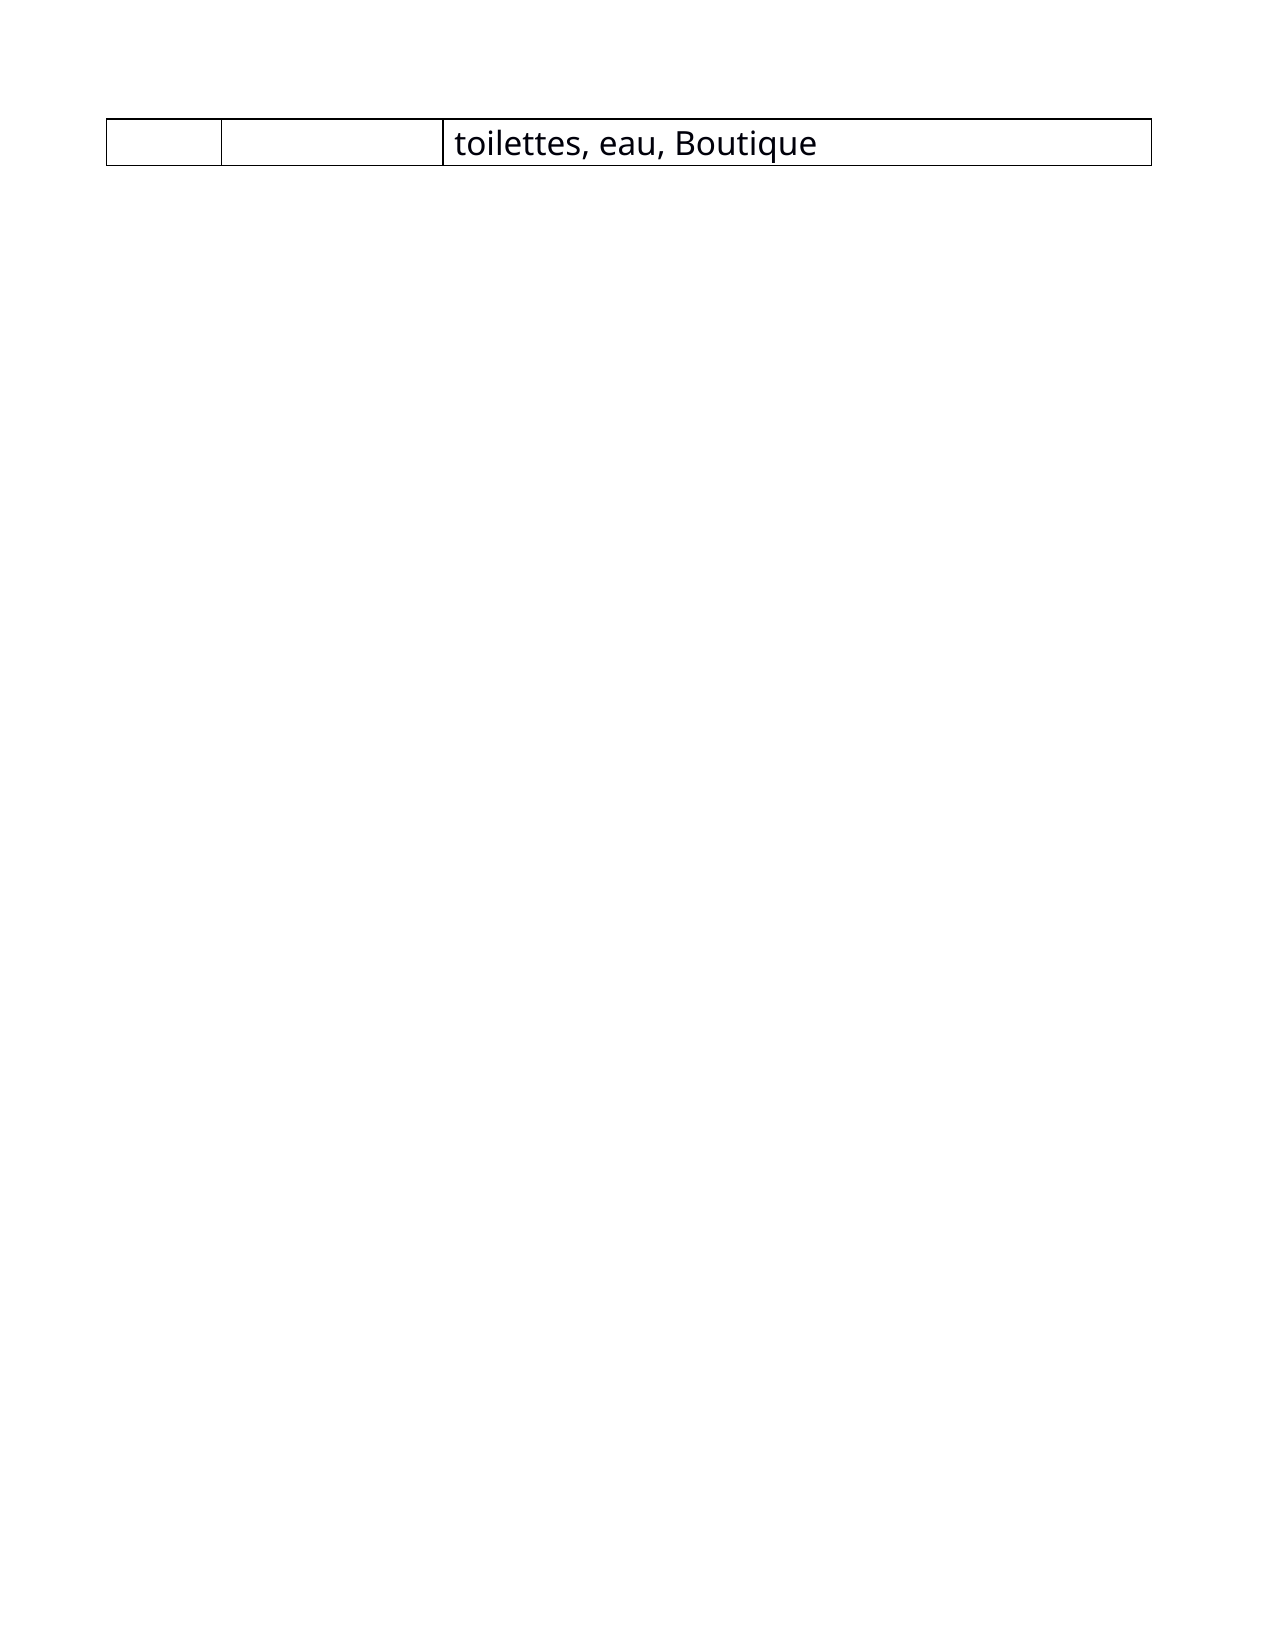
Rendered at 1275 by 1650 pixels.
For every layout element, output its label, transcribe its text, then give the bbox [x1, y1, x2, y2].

table_cell 39,3 [107, 120, 221, 165]
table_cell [444, 120, 1151, 165]
table_cell [222, 120, 442, 165]
